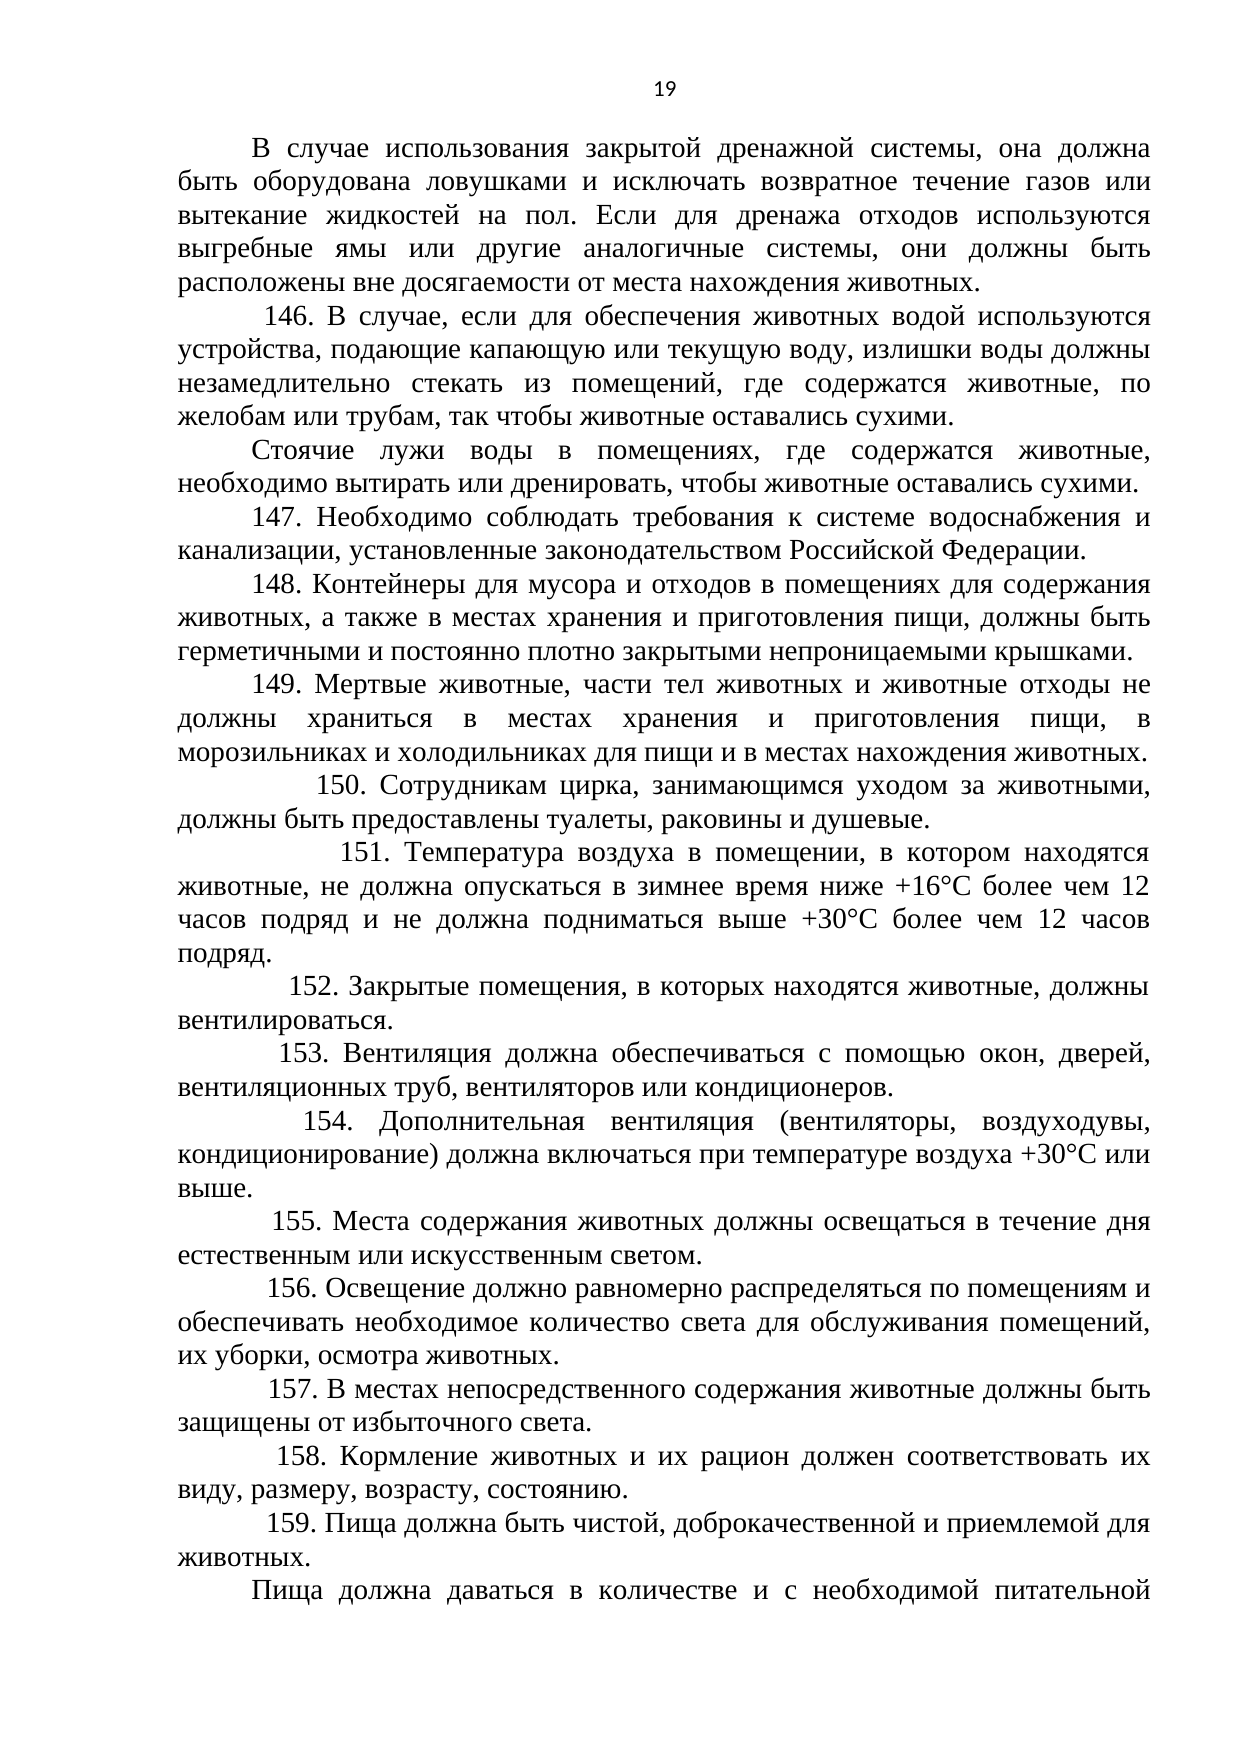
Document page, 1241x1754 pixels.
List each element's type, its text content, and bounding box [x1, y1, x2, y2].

text Стоячие лужи воды в помещениях, где содержатся животные, необходимо вытирать или дренировать, чтобы животные оставались сухими. [177, 432, 1152, 499]
text 155. Места содержания животных должны освещаться в течение дня естественным или искусственным светом. [177, 1203, 1152, 1270]
text 149. Мертвые животные, части тел животных и животные отходы не должны храниться в местах хранения и приготовления пищи, в морозильниках и холодильниках для пищи и в местах нахождения животных. [177, 667, 1152, 767]
text 158. Кормление животных и их рацион должен соответствовать их виду, размеру, возрасту, состоянию. [177, 1438, 1152, 1505]
text 148. Контейнеры для мусора и отходов в помещениях для содержания животных, а также в местах хранения и приготовления пищи, должны быть герметичными и постоянно плотно закрытыми непроницаемыми крышками. [177, 566, 1152, 667]
text 153. Вентиляция должна обеспечиваться с помощью окон, дверей, вентиляционных труб, вентиляторов или кондиционеров. [177, 1036, 1152, 1103]
text 159. Пища должна быть чистой, доброкачественной и приемлемой для животных. [177, 1505, 1152, 1572]
text 156. Освещение должно равномерно распределяться по помещениям и обеспечивать необходимое количество света для обслуживания помещений, их уборки, осмотра животных. [177, 1270, 1152, 1371]
text В случае использования закрытой дренажной системы, она должна быть оборудована ловушками и исключать возвратное течение газов или вытекание жидкостей на пол. Если для дренажа отходов используются выгребные ямы или другие аналогичные системы, они должны быть расположены вне досягаемости от места нахождения животных. [177, 130, 1152, 298]
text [177, 1572, 1152, 1606]
text 146. В случае, если для обеспечения животных водой используются устройства, подающие капающую или текущую воду, излишки воды должны незамедлительно стекать из помещений, где содержатся животные, по желобам или трубам, так чтобы животные оставались сухими. [177, 298, 1152, 432]
text 152. Закрытые помещения, в которых находятся животные, должны вентилироваться. [177, 968, 1152, 1036]
text 150. Сотрудникам цирка, занимающимся уходом за животными, должны быть предоставлены туалеты, раковины и душевые. [177, 767, 1152, 834]
text 157. В местах непосредственного содержания животные должны быть защищены от избыточного света. [177, 1371, 1152, 1438]
text 147. Необходимо соблюдать требования к системе водоснабжения и канализации, установленные законодательством Российской Федерации. [177, 499, 1152, 566]
text 151. Температура воздуха в помещении, в котором находятся животные, не должна опускаться в зимнее время ниже +16°C более чем 12 часов подряд и не должна подниматься выше +30°C более чем 12 часов подряд. [177, 834, 1152, 968]
text 154. Дополнительная вентиляция (вентиляторы, воздуходувы, кондиционирование) должна включаться при температуре воздуха +30°C или выше. [177, 1103, 1152, 1203]
